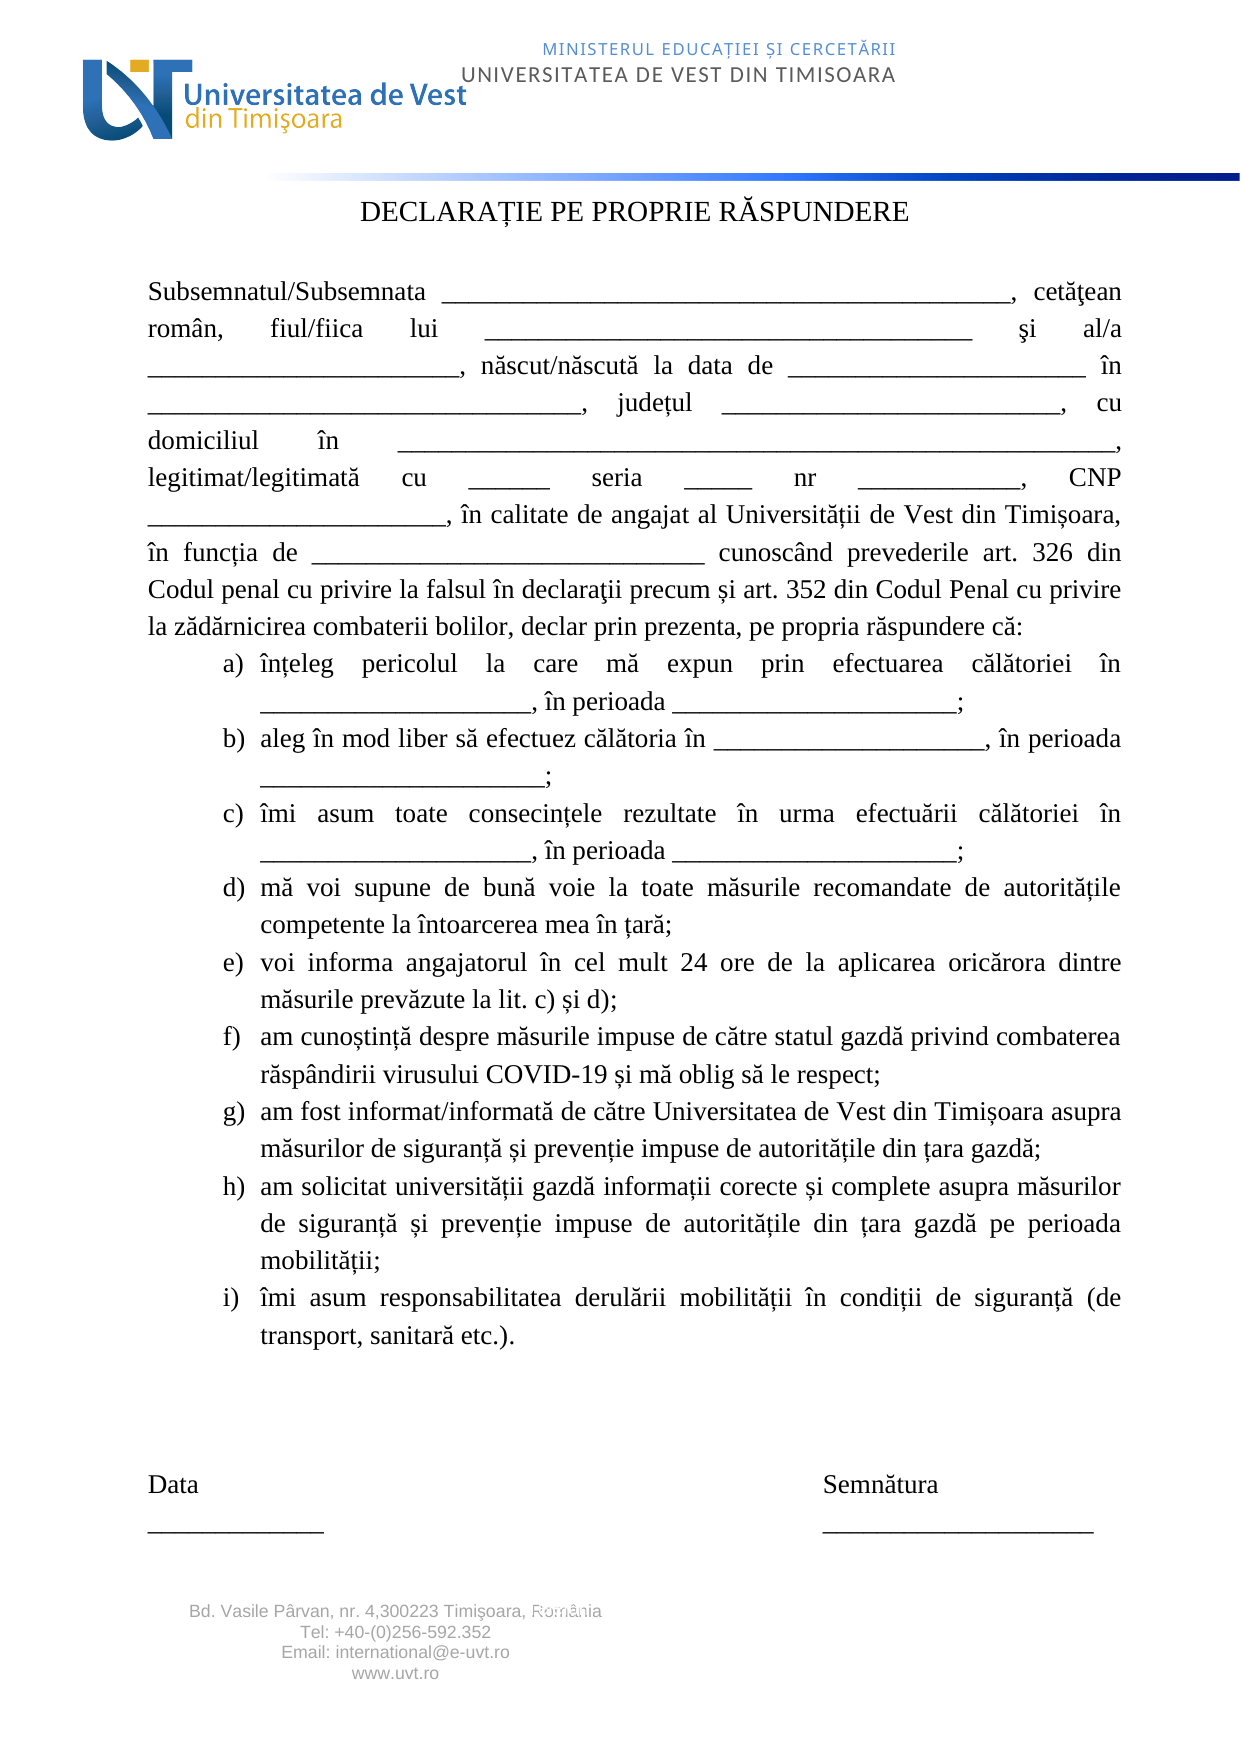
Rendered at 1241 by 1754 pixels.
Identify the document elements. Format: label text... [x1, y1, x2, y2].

list voi informa angajatorul în cel mult 24 ore de la aplicarea oricărora dintre măsurile prevăzute la lit. c) și d); [223, 946, 1122, 1014]
list îmi asum toate consecințele rezultate în urma efectuării călătoriei în ____________________, în perioada _____________________; [223, 797, 1122, 865]
text DECLARAȚIE PE PROPRIE RĂSPUNDERE [148, 194, 1122, 228]
list aleg în mod liber să efectuez călătoria în ____________________, în perioada _____________________; [223, 722, 1122, 791]
list mă voi supune de bună voie la toate măsurile recomandate de autoritățile competente la întoarcerea mea în țară; [223, 871, 1122, 940]
picture [266, 173, 1240, 181]
list am solicitat universității gazdă informații corecte și complete asupra măsurilor de siguranță și prevenție impuse de autoritățile din țara gazdă pe perioada mobilității; [223, 1169, 1122, 1275]
list îmi asum responsabilitatea derulării mobilității în condiții de siguranță (de transport, sanitară etc.). [223, 1281, 1122, 1350]
list înțeleg pericolul la care mă expun prin efectuarea călătoriei în ____________________, în perioada _____________________; [223, 647, 1122, 716]
text Subsemnatul/Subsemnata __________________________________________, cetăţean român, fiul/fiica lui ____________________________________ şi al/a _______________________, născut/născută la data de ______________________ în ________________________________, județul _________________________, cu domiciliul în _____________________________________________________, legitimat/legitimată cu ______ seria _____ nr ____________, CNP ______________________, în calitate de angajat al Universității de Vest din Timișoara, în funcția de _____________________________ cunoscând prevederile art. 326 din Codul penal cu privire la falsul în declaraţii precum și art. 352 din Codul Penal cu privire la zădărnicirea combaterii bolilor, declar prin prezenta, pe propria răspundere că: [148, 274, 1122, 641]
list am fost informat/informată de către Universitatea de Vest din Timișoara asupra măsurilor de siguranță și prevenție impuse de autoritățile din țara gazdă; [223, 1095, 1122, 1163]
list am cunoștință despre măsurile impuse de către statul gazdă privind combaterea răspândirii virusului COVID-19 și mă oblig să le respect; [223, 1020, 1122, 1089]
text _____________ ____________________ [148, 1505, 1122, 1536]
text Data Semnătura [148, 1468, 1122, 1499]
picture [71, 30, 478, 170]
